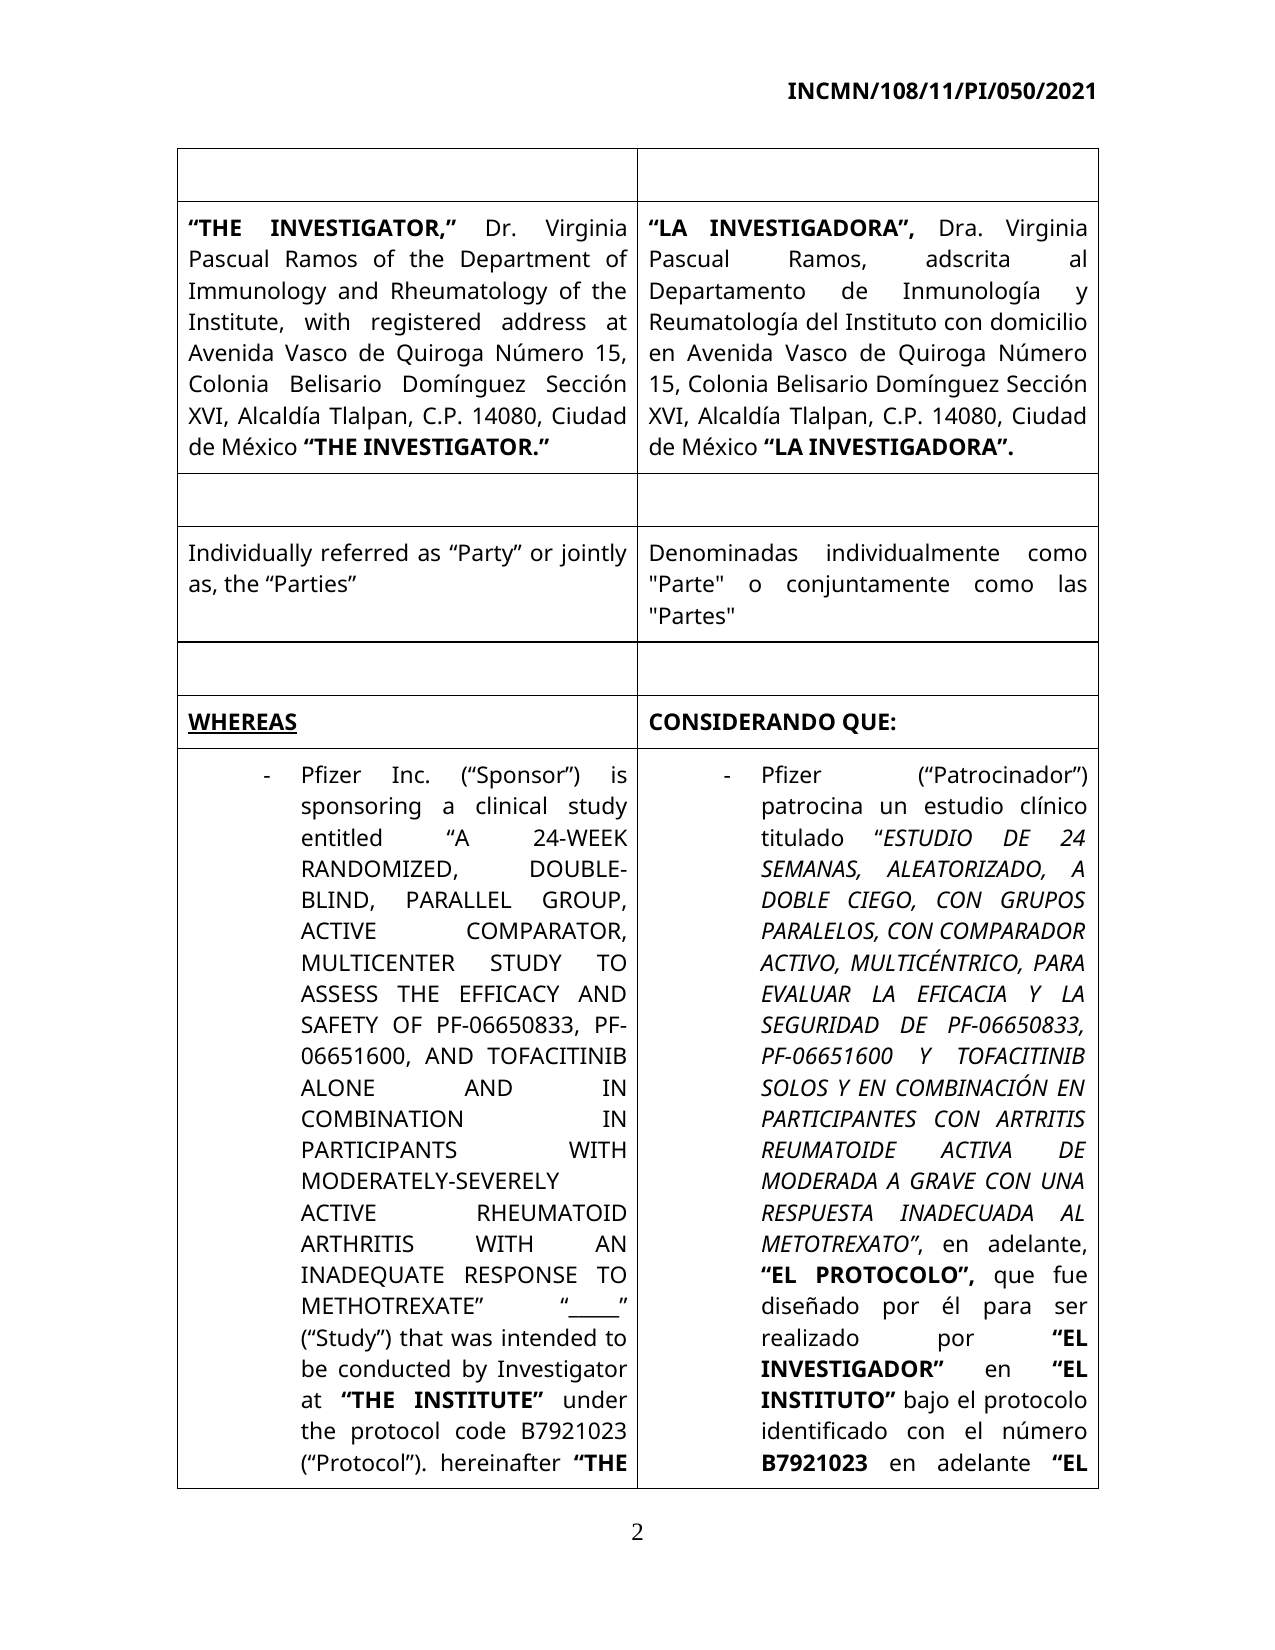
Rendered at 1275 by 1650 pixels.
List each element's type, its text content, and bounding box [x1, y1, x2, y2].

table_cell CONSIDERANDO QUE: [638, 696, 1098, 748]
table_cell [178, 149, 637, 201]
table_cell [638, 474, 1098, 526]
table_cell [638, 749, 1098, 1488]
table_cell [178, 643, 637, 694]
table_cell “THE INVESTIGATOR,” Dr. Virginia Pascual Ramos of the Department of Immunology and Rheumatology of the Institute, with registered address at Avenida Vasco de Quiroga Número 15, Colonia Belisario Domínguez Sección XVI, Alcaldía Tlalpan, C.P. 14080, Ciudad de México “THE INVESTIGATOR.” [178, 202, 637, 473]
table_cell WHEREAS [178, 696, 637, 748]
table_cell [178, 474, 637, 526]
table_cell “LA INVESTIGADORA”, Dra. Virginia Pascual Ramos, adscrita al Departamento de Inmunología y Reumatología del Instituto con domicilio en Avenida Vasco de Quiroga Número 15, Colonia Belisario Domínguez Sección XVI, Alcaldía Tlalpan, C.P. 14080, Ciudad de México “LA INVESTIGADORA”. [638, 202, 1098, 473]
table_cell [638, 149, 1098, 201]
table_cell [178, 749, 637, 1488]
table_cell Denominadas individualmente como "Parte" o conjuntamente como las "Partes" [638, 527, 1098, 641]
table_cell [638, 643, 1098, 694]
table_cell Individually referred as “Party” or jointly as, the “Parties” [178, 527, 637, 641]
